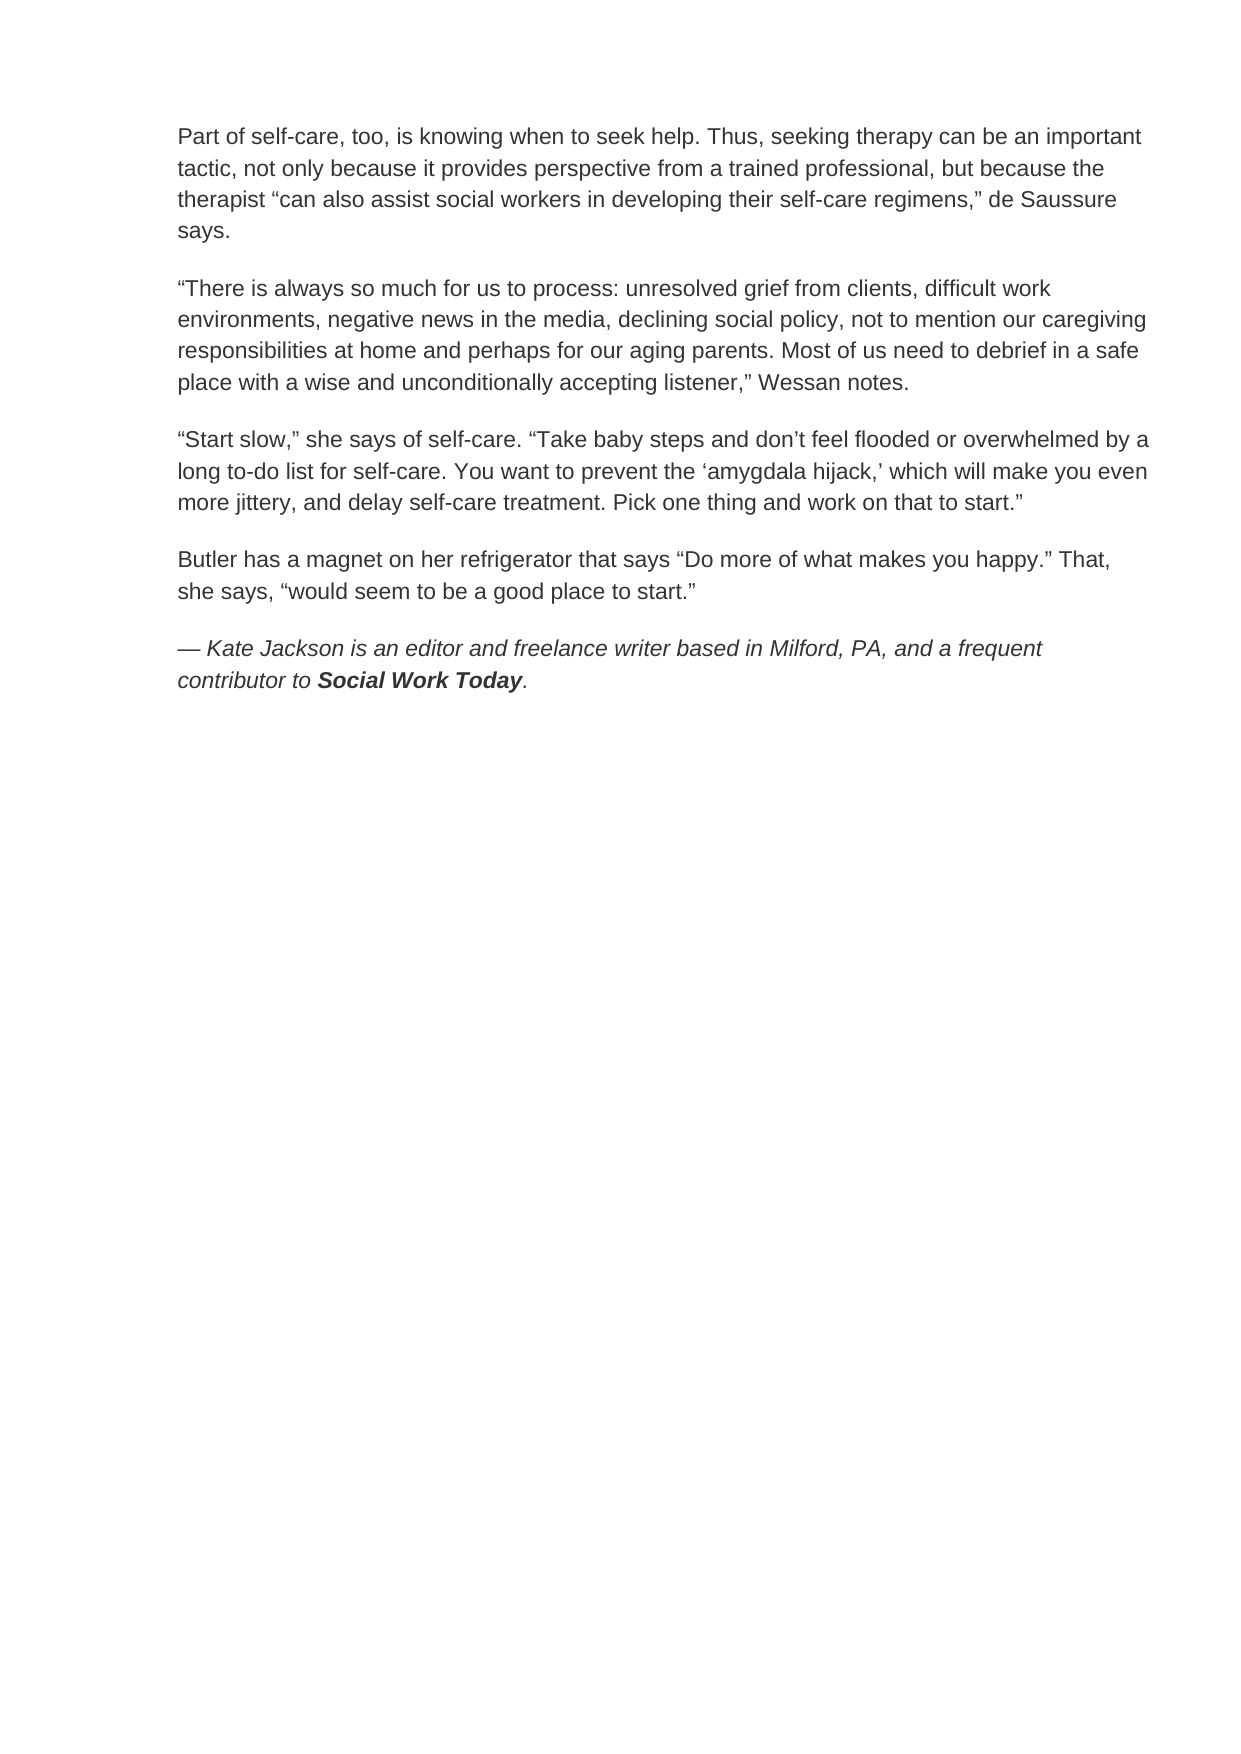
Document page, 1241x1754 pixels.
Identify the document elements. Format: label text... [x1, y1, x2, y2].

text Part of self-care, too, is knowing when to seek help. Thus, seeking therapy can be an important tactic, not only because it provides perspective from a trained professional, but because the therapist “can also assist social workers in developing their self-care regimens,” de Saussure says. [177, 118, 1152, 243]
text “There is always so much for us to process: unresolved grief from clients, difficult work environments, negative news in the media, declining social policy, not to mention our caregiving responsibilities at home and perhaps for our aging parents. Most of us need to debrief in a safe place with a wise and unconditionally accepting listener,” Wessan notes. [177, 270, 1152, 395]
text — Kate Jackson is an editor and freelance writer based in Milford, PA, and a frequent contributor to Social Work Today. [177, 630, 1152, 693]
text “Start slow,” she says of self-care. “Take baby steps and don’t feel flooded or overwhelmed by a long to-do list for self-care. You want to prevent the ‘amygdala hijack,’ which will make you even more jittery, and delay self-care treatment. Pick one thing and work on that to start.” [177, 421, 1152, 515]
text Butler has a magnet on her refrigerator that says “Do more of what makes you happy.” That, she says, “would seem to be a good place to start.” [177, 541, 1152, 604]
